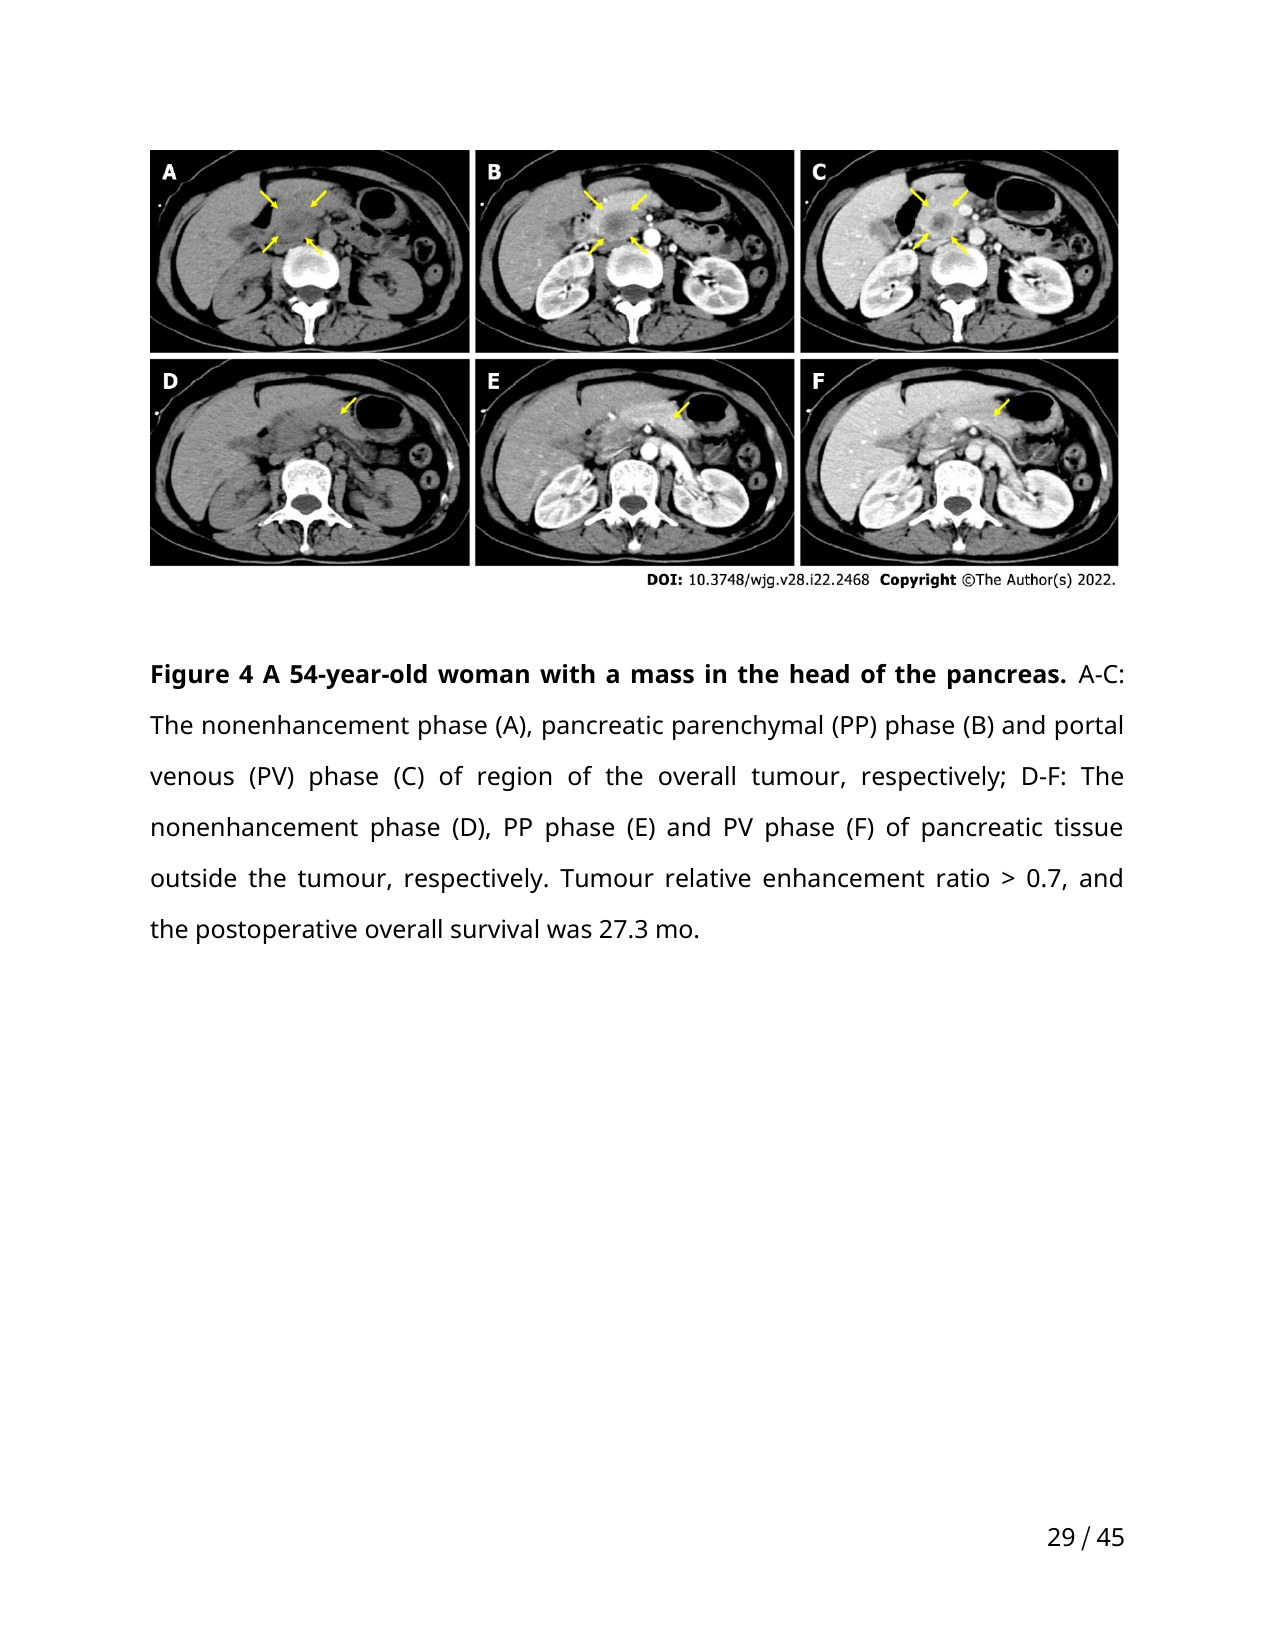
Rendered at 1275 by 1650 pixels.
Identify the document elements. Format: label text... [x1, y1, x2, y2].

text Figure 4 A 54-year-old woman with a mass in the head of the pancreas. A-C: The nonenhancement phase (A), pancreatic parenchymal (PP) phase (B) and portal venous (PV) phase (C) of region of the overall tumour, respectively; D-F: The nonenhancement phase (D), PP phase (E) and PV phase (F) of pancreatic tissue outside the tumour, respectively. Tumour relative enhancement ratio > 0.7, and the postoperative overall survival was 27.3 mo. [150, 656, 1125, 946]
picture [150, 150, 1119, 591]
